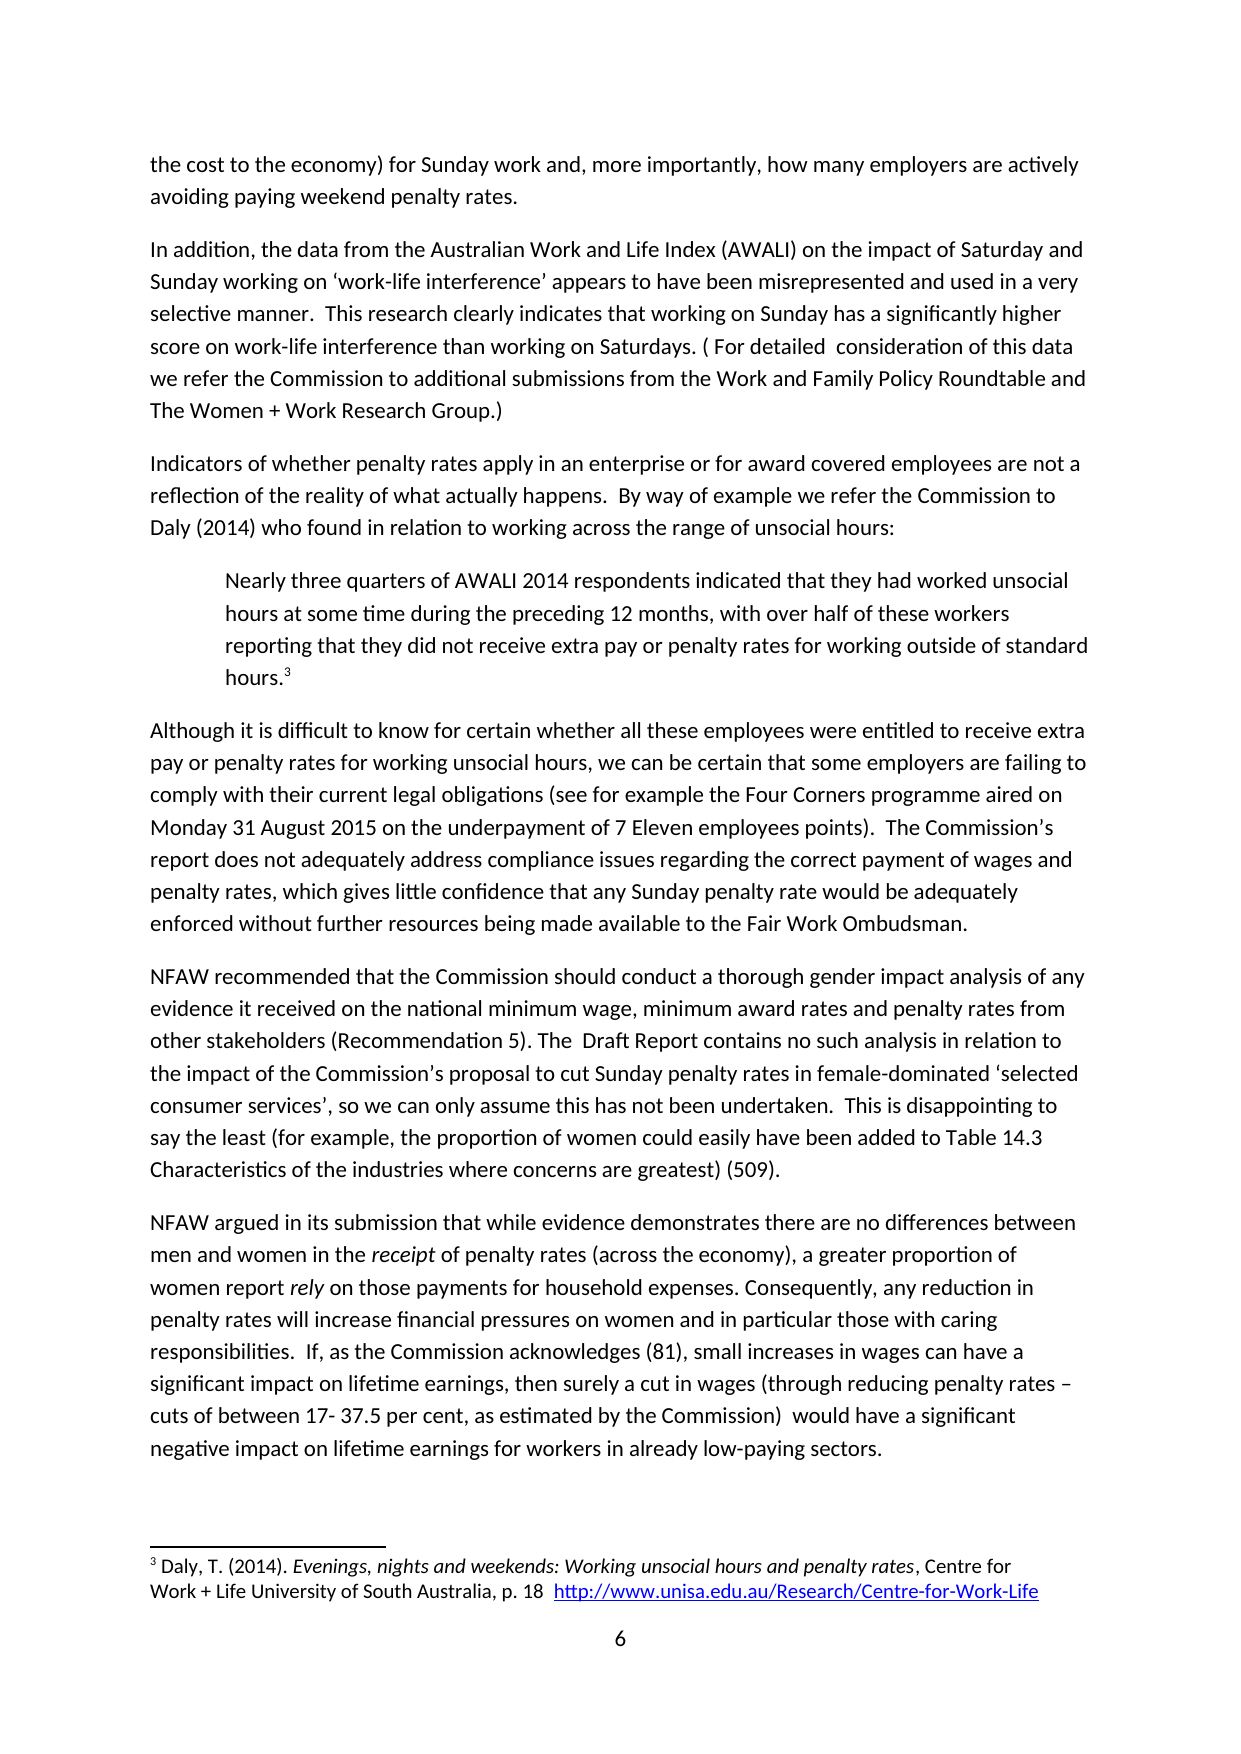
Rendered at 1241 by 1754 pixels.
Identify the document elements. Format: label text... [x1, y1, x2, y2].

text In addition, the data from the Australian Work and Life Index (AWALI) on the impact of Saturday and Sunday working on ‘work-life interference’ appears to have been misrepresented and used in a very selective manner. This research clearly indicates that working on Sunday has a significantly higher score on work-life interference than working on Saturdays. ( For detailed consideration of this data we refer the Commission to additional submissions from the Work and Family Policy Roundtable and The Women + Work Research Group.) [150, 235, 1090, 424]
text NFAW recommended that the Commission should conduct a thorough gender impact analysis of any evidence it received on the national minimum wage, minimum award rates and penalty rates from other stakeholders (Recommendation 5). The Draft Report contains no such analysis in relation to the impact of the Commission’s proposal to cut Sunday penalty rates in female-dominated ‘selected consumer services’, so we can only assume this has not been undertaken. This is disappointing to say the least (for example, the proportion of women could easily have been added to Table 14.3 Characteristics of the industries where concerns are greatest) (509). [150, 962, 1090, 1183]
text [150, 150, 1090, 210]
text Nearly three quarters of AWALI 2014 respondents indicated that they had worked unsocial hours at some time during the preceding 12 months, with over half of these workers reporting that they did not receive extra pay or penalty rates for working outside of standard hours. [225, 567, 1090, 691]
text Although it is difficult to know for certain whether all these employees were entitled to receive extra pay or penalty rates for working unsocial hours, we can be certain that some employers are failing to comply with their current legal obligations (see for example the Four Corners programme aired on Monday 31 August 2015 on the underpayment of 7 Eleven employees points). The Commission’s report does not adequately address compliance issues regarding the correct payment of wages and penalty rates, which gives little confidence that any Sunday penalty rate would be adequately enforced without further resources being made available to the Fair Work Ombudsman. [150, 716, 1090, 937]
text NFAW argued in its submission that while evidence demonstrates there are no differences between men and women in the receipt of penalty rates (across the economy), a greater proportion of women report rely on those payments for household expenses. Consequently, any reduction in penalty rates will increase financial pressures on women and in particular those with caring responsibilities. If, as the Commission acknowledges (81), small increases in wages can have a significant impact on lifetime earnings, then surely a cut in wages (through reducing penalty rates – cuts of between 17- 37.5 per cent, as estimated by the Commission) would have a significant negative impact on lifetime earnings for workers in already low-paying sectors. [150, 1208, 1090, 1462]
text Indicators of whether penalty rates apply in an enterprise or for award covered employees are not a reflection of the reality of what actually happens. By way of example we refer the Commission to Daly (2014) who found in relation to working across the range of unsocial hours: [150, 449, 1090, 542]
